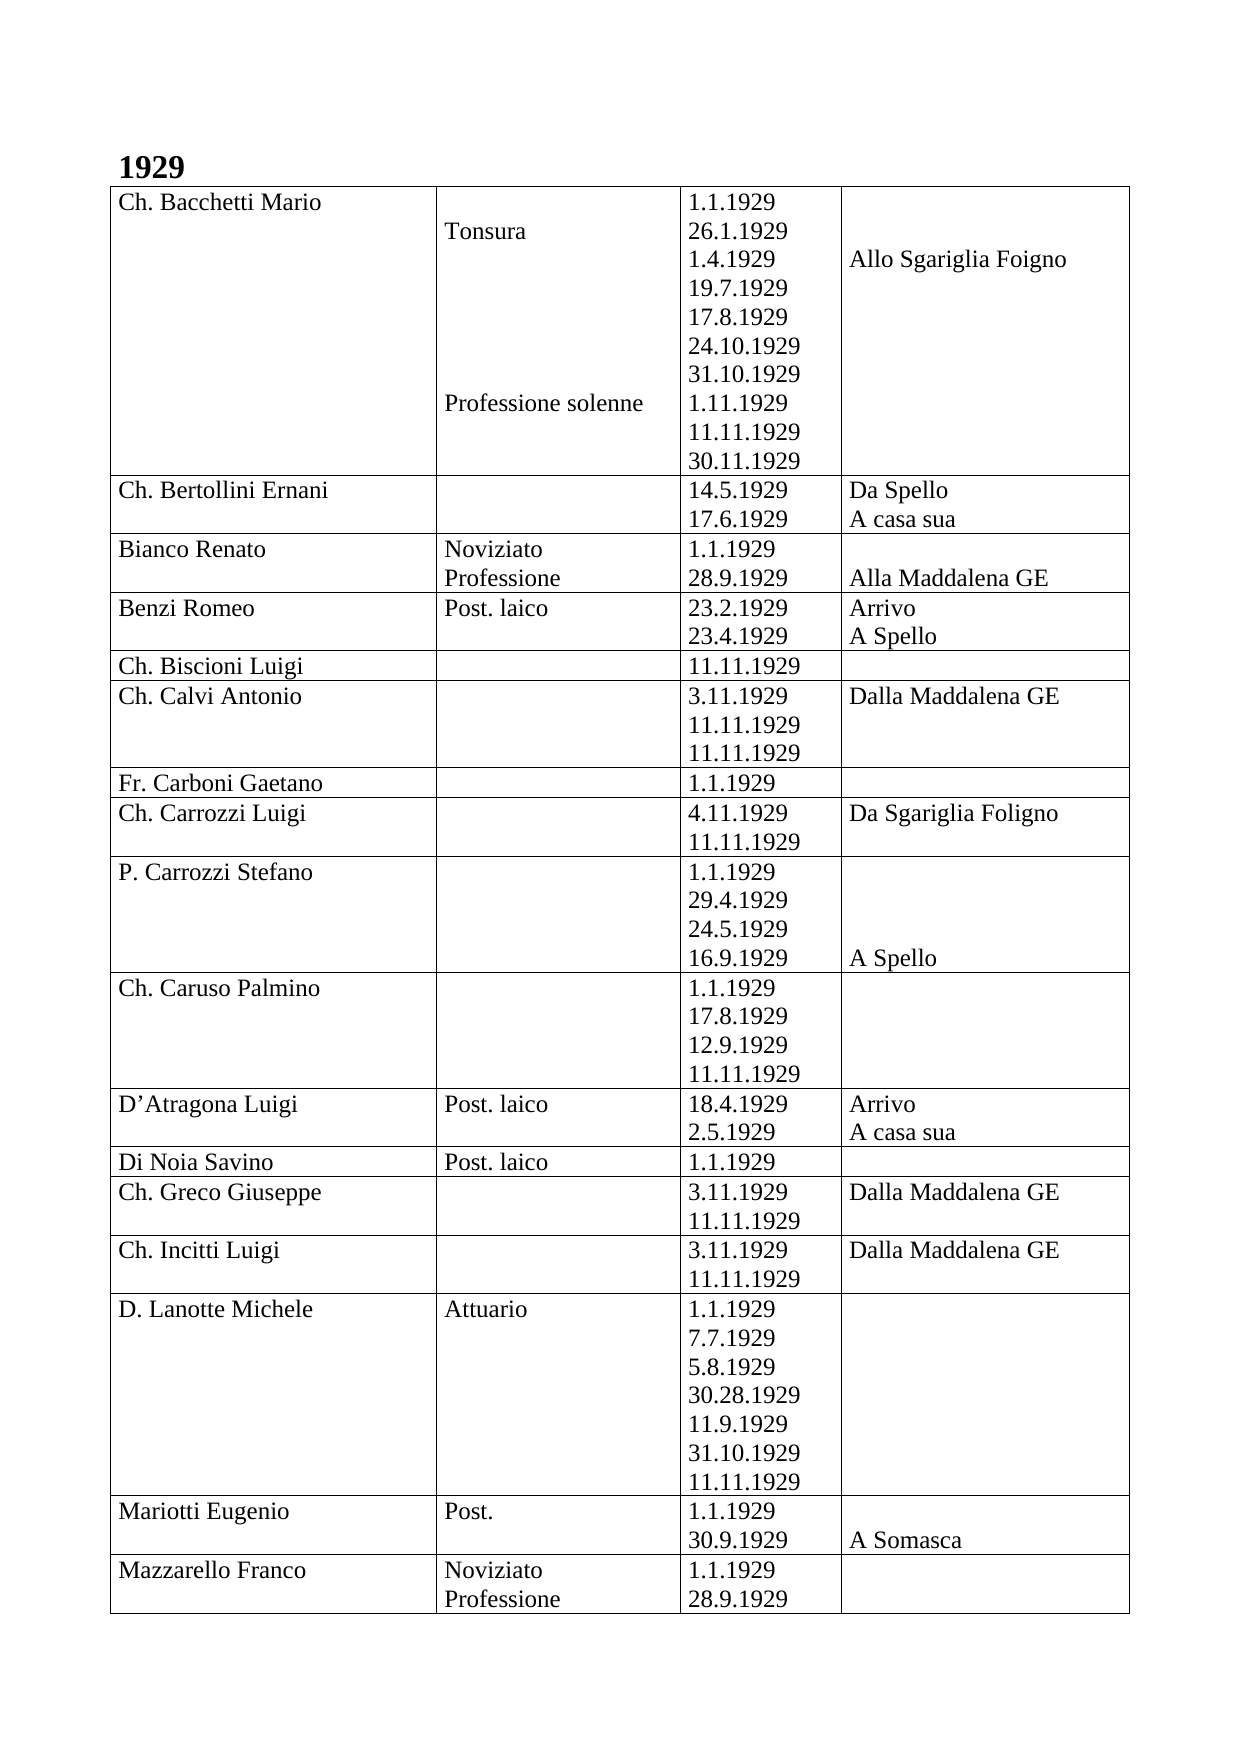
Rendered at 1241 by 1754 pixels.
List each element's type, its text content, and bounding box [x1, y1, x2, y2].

table_cell D. Lanotte Michele [111, 1294, 436, 1495]
table_cell Ch. Incitti Luigi [111, 1236, 436, 1293]
table_cell 23.2.1929 23.4.1929 [681, 593, 841, 650]
table_cell A Spello [842, 857, 1129, 972]
table_cell 18.4.1929 2.5.1929 [681, 1089, 841, 1146]
table_cell 4.11.1929 11.11.1929 [681, 798, 841, 856]
table_cell Mariotti Eugenio [111, 1496, 436, 1554]
table_cell [842, 1147, 1129, 1176]
table_cell 1.1.1929 17.8.1929 12.9.1929 11.11.1929 [681, 973, 841, 1088]
table_cell 1.1.1929 [681, 1147, 841, 1176]
table_cell [842, 973, 1129, 1088]
table_cell Post. laico [437, 1089, 680, 1146]
table_cell [437, 651, 680, 680]
table_cell Post. laico [437, 593, 680, 650]
table_cell 3.11.1929 11.11.1929 11.11.1929 [681, 681, 841, 767]
table_cell A Somasca [842, 1496, 1129, 1554]
table_header Tonsura Professione solenne [437, 187, 680, 474]
table_cell Ch. Carrozzi Luigi [111, 798, 436, 856]
table_cell [437, 681, 680, 767]
table_cell [842, 1294, 1129, 1495]
table_cell 3.11.1929 11.11.1929 [681, 1177, 841, 1234]
table_cell 1.1.1929 30.9.1929 [681, 1496, 841, 1554]
table_cell [842, 768, 1129, 797]
table_cell 1.1.1929 29.4.1929 24.5.1929 16.9.1929 [681, 857, 841, 972]
table_cell 14.5.1929 17.6.1929 [681, 476, 841, 533]
table_header Ch. Bacchetti Mario [111, 187, 436, 474]
table_cell Fr. Carboni Gaetano [111, 768, 436, 797]
table_cell Noviziato Professione [437, 534, 680, 592]
text 1929 [118, 148, 1122, 186]
table_cell Noviziato Professione [437, 1555, 680, 1612]
table_cell Ch. Greco Giuseppe [111, 1177, 436, 1234]
table_cell [437, 857, 680, 972]
table_cell Post. laico [437, 1147, 680, 1176]
table_header Allo Sgariglia Foigno [842, 187, 1129, 474]
table_cell Ch. Calvi Antonio [111, 681, 436, 767]
table_cell [437, 973, 680, 1088]
table_cell Bianco Renato [111, 534, 436, 592]
table_cell 11.11.1929 [681, 651, 841, 680]
table_cell Benzi Romeo [111, 593, 436, 650]
table_cell Attuario [437, 1294, 680, 1495]
table_cell 1.1.1929 28.9.1929 [681, 1555, 841, 1612]
table_cell Dalla Maddalena GE [842, 1236, 1129, 1293]
table_cell Di Noia Savino [111, 1147, 436, 1176]
table_cell 3.11.1929 11.11.1929 [681, 1236, 841, 1293]
table_cell P. Carrozzi Stefano [111, 857, 436, 972]
table_cell [437, 768, 680, 797]
table_cell Dalla Maddalena GE [842, 681, 1129, 767]
table_cell D’Atragona Luigi [111, 1089, 436, 1146]
table_header 1.1.1929 26.1.1929 1.4.1929 19.7.1929 17.8.1929 24.10.1929 31.10.1929 1.11.1929 11.11.1929 30.11.1929 [681, 187, 841, 474]
table_cell Ch. Biscioni Luigi [111, 651, 436, 680]
table_cell Mazzarello Franco [111, 1555, 436, 1612]
table_cell 1.1.1929 28.9.1929 [681, 534, 841, 592]
table_cell Post. [437, 1496, 680, 1554]
table_cell [437, 798, 680, 856]
table_cell [437, 1236, 680, 1293]
table_cell [437, 1177, 680, 1234]
table_cell Da Sgariglia Foligno [842, 798, 1129, 856]
table_cell 1.1.1929 [681, 768, 841, 797]
table_cell Arrivo A Spello [842, 593, 1129, 650]
table_cell Dalla Maddalena GE [842, 1177, 1129, 1234]
table_cell Alla Maddalena GE [842, 534, 1129, 592]
table_cell Da Spello A casa sua [842, 476, 1129, 533]
table_cell [437, 476, 680, 533]
table_cell Ch. Caruso Palmino [111, 973, 436, 1088]
table_cell Ch. Bertollini Ernani [111, 476, 436, 533]
table_cell 1.1.1929 7.7.1929 5.8.1929 30.28.1929 11.9.1929 31.10.1929 11.11.1929 [681, 1294, 841, 1495]
table_cell Arrivo A casa sua [842, 1089, 1129, 1146]
table_cell [842, 651, 1129, 680]
table_cell [842, 1555, 1129, 1612]
